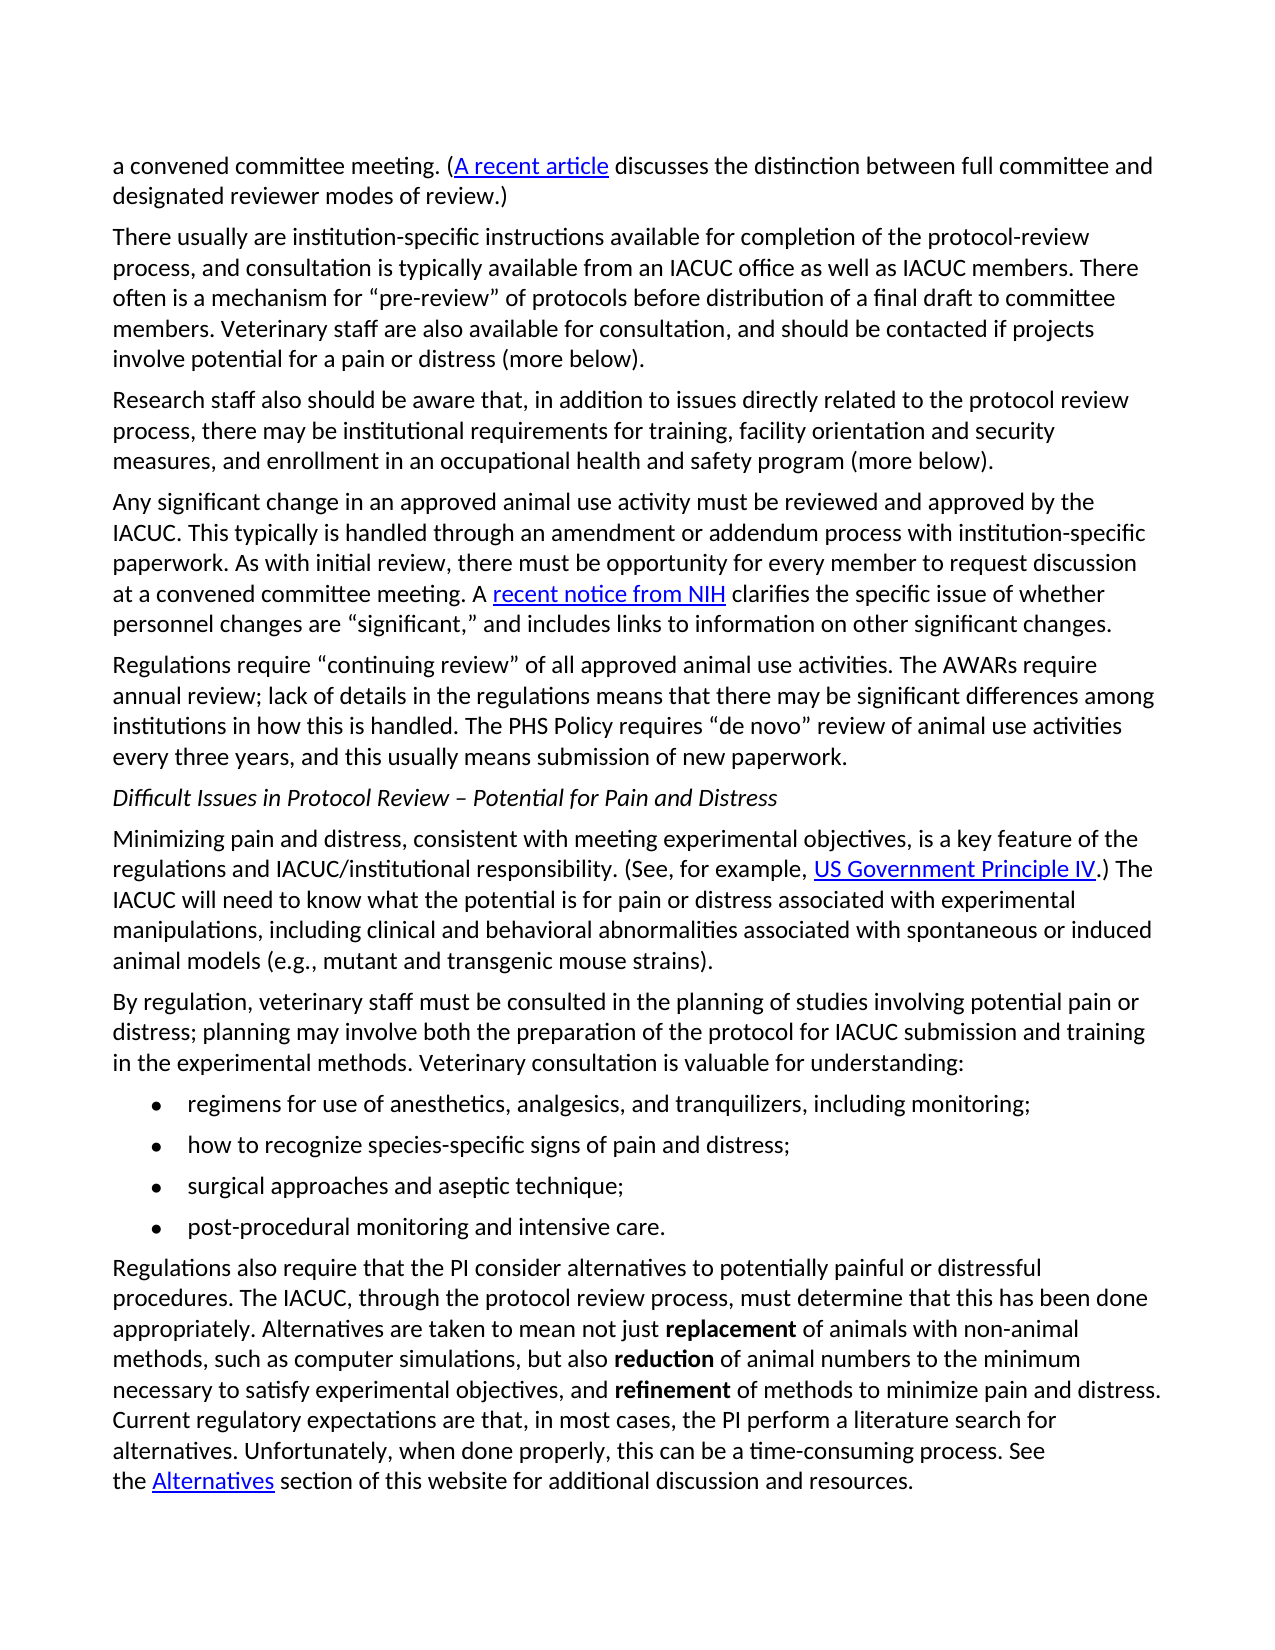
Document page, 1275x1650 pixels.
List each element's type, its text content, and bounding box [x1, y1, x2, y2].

text Difficult Issues in Protocol Review – Potential for Pain and Distress [112, 782, 1162, 812]
text By regulation, veterinary staff must be consulted in the planning of studies involving potential pain or distress; planning may involve both the preparation of the protocol for IACUC submission and training in the experimental methods. Veterinary consultation is valuable for understanding: [112, 986, 1162, 1077]
list surgical approaches and aseptic technique; [150, 1170, 1162, 1200]
text Research staff also should be aware that, in addition to issues directly related to the protocol review process, there may be institutional requirements for training, facility orientation and security measures, and enrollment in an occupational health and safety program (more below). [112, 384, 1162, 476]
text Minimizing pain and distress, consistent with meeting experimental objectives, is a key feature of the regulations and IACUC/institutional responsibility. (See, for example, US Government Principle IV.) The IACUC will need to know what the potential is for pain or distress associated with experimental manipulations, including clinical and behavioral abnormalities associated with spontaneous or induced animal models (e.g., mutant and transgenic mouse strains). [112, 823, 1162, 976]
text There usually are institution-specific instructions available for completion of the protocol-review process, and consultation is typically available from an IACUC office as well as IACUC members. There often is a mechanism for “pre-review” of protocols before distribution of a final draft to committee members. Veterinary staff are also available for consultation, and should be contacted if projects involve potential for a pain or distress (more below). [112, 221, 1162, 374]
list how to recognize species-specific signs of pain and distress; [150, 1129, 1162, 1159]
list regimens for use of anesthetics, analgesics, and tranquilizers, including monitoring; [150, 1088, 1162, 1118]
text Regulations also require that the PI consider alternatives to potentially painful or distressful procedures. The IACUC, through the protocol review process, must determine that this has been done appropriately. Alternatives are taken to mean not just replacement of animals with non-animal methods, such as computer simulations, but also reduction of animal numbers to the minimum necessary to satisfy experimental objectives, and refinement of methods to minimize pain and distress. Current regulatory expectations are that, in most cases, the PI perform a literature search for alternatives. Unfortunately, when done properly, this can be a time-consuming process. See the Alternatives section of this website for additional discussion and resources. [112, 1252, 1162, 1496]
text Regulations require “continuing review” of all approved animal use activities. The AWARs require annual review; lack of details in the regulations means that there may be significant differences among institutions in how this is handled. The PHS Policy requires “de novo” review of animal use activities every three years, and this usually means submission of new paperwork. [112, 649, 1162, 772]
list post-procedural monitoring and intensive care. [150, 1211, 1162, 1241]
text Any significant change in an approved animal use activity must be reviewed and approved by the IACUC. This typically is handled through an amendment or addendum process with institution-specific paperwork. As with initial review, there must be opportunity for every member to request discussion at a convened committee meeting. A recent notice from NIH clarifies the specific issue of whether personnel changes are “significant,” and includes links to information on other significant changes. [112, 486, 1162, 639]
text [112, 150, 1162, 211]
